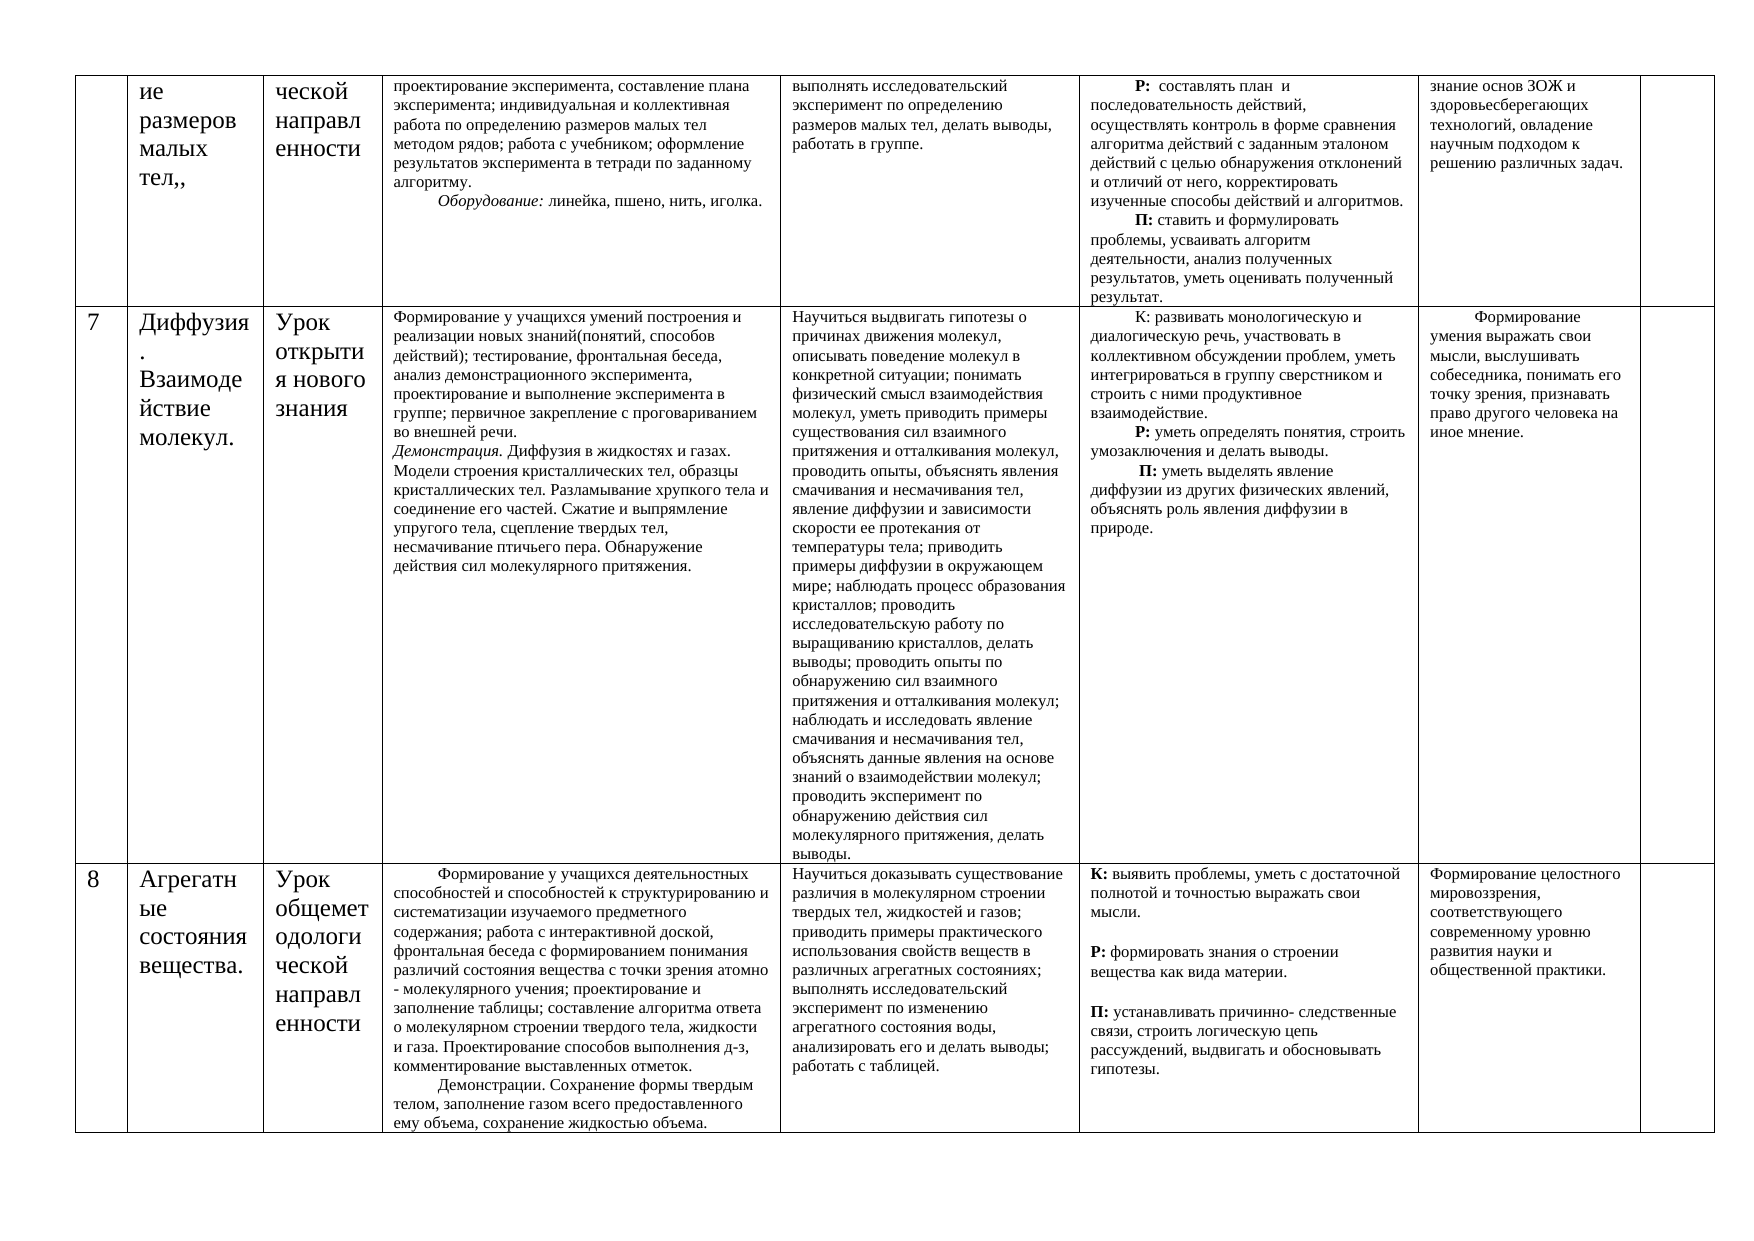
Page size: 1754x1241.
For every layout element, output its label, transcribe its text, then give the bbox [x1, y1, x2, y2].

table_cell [264, 76, 382, 306]
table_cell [1080, 864, 1418, 1132]
table_cell 7 [76, 307, 127, 863]
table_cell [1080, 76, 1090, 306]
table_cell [128, 76, 263, 306]
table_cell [128, 864, 263, 1132]
table_cell [1641, 864, 1714, 1132]
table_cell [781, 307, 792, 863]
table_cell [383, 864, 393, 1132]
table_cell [264, 864, 382, 1132]
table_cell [1419, 864, 1640, 1132]
table_cell Урок открытия нового знания [264, 307, 382, 863]
table_cell [1641, 76, 1714, 306]
table_cell Формирование умения выражать свои мысли, выслушивать собеседника, понимать его точку зрения, признавать право другого человека на иное мнение. [1419, 307, 1640, 863]
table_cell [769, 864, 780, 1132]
table_cell Формирование у учащихся умений построения и реализации новых знаний(понятий, способов действий); тестирование, фронтальная беседа, анализ демонстрационного эксперимента, проектирование и выполнение эксперимента в группе; первичное закрепление с проговариванием во внешней речи. Демонстрация. Диффузия в жидкостях и газах. Модели строения кристаллических тел, образцы кристаллических тел. Разламывание хрупкого тела и соединение его частей. Сжатие и выпрямление упругого тела, сцепление твердых тел, несмачивание птичьего пера. Обнаружение действия сил молекулярного притяжения. [383, 307, 780, 863]
table_cell К: развивать монологическую и диалогическую речь, участвовать в коллективном обсуждении проблем, уметь интегрироваться в группу сверстником и строить с ними продуктивное взаимодействие. Р: уметь определять понятия, строить умозаключения и делать выводы. П: уметь выделять явление диффузии из других физических явлений, объяснять роль явления диффузии в природе. [1080, 307, 1418, 863]
table_cell Диффузия. Взаимодействие молекул. [128, 307, 263, 863]
table_cell 6 [76, 76, 127, 306]
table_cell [781, 864, 1079, 1132]
table_cell 8 [76, 864, 127, 1132]
table_cell [1641, 307, 1714, 863]
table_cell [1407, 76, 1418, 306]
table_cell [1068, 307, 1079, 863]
